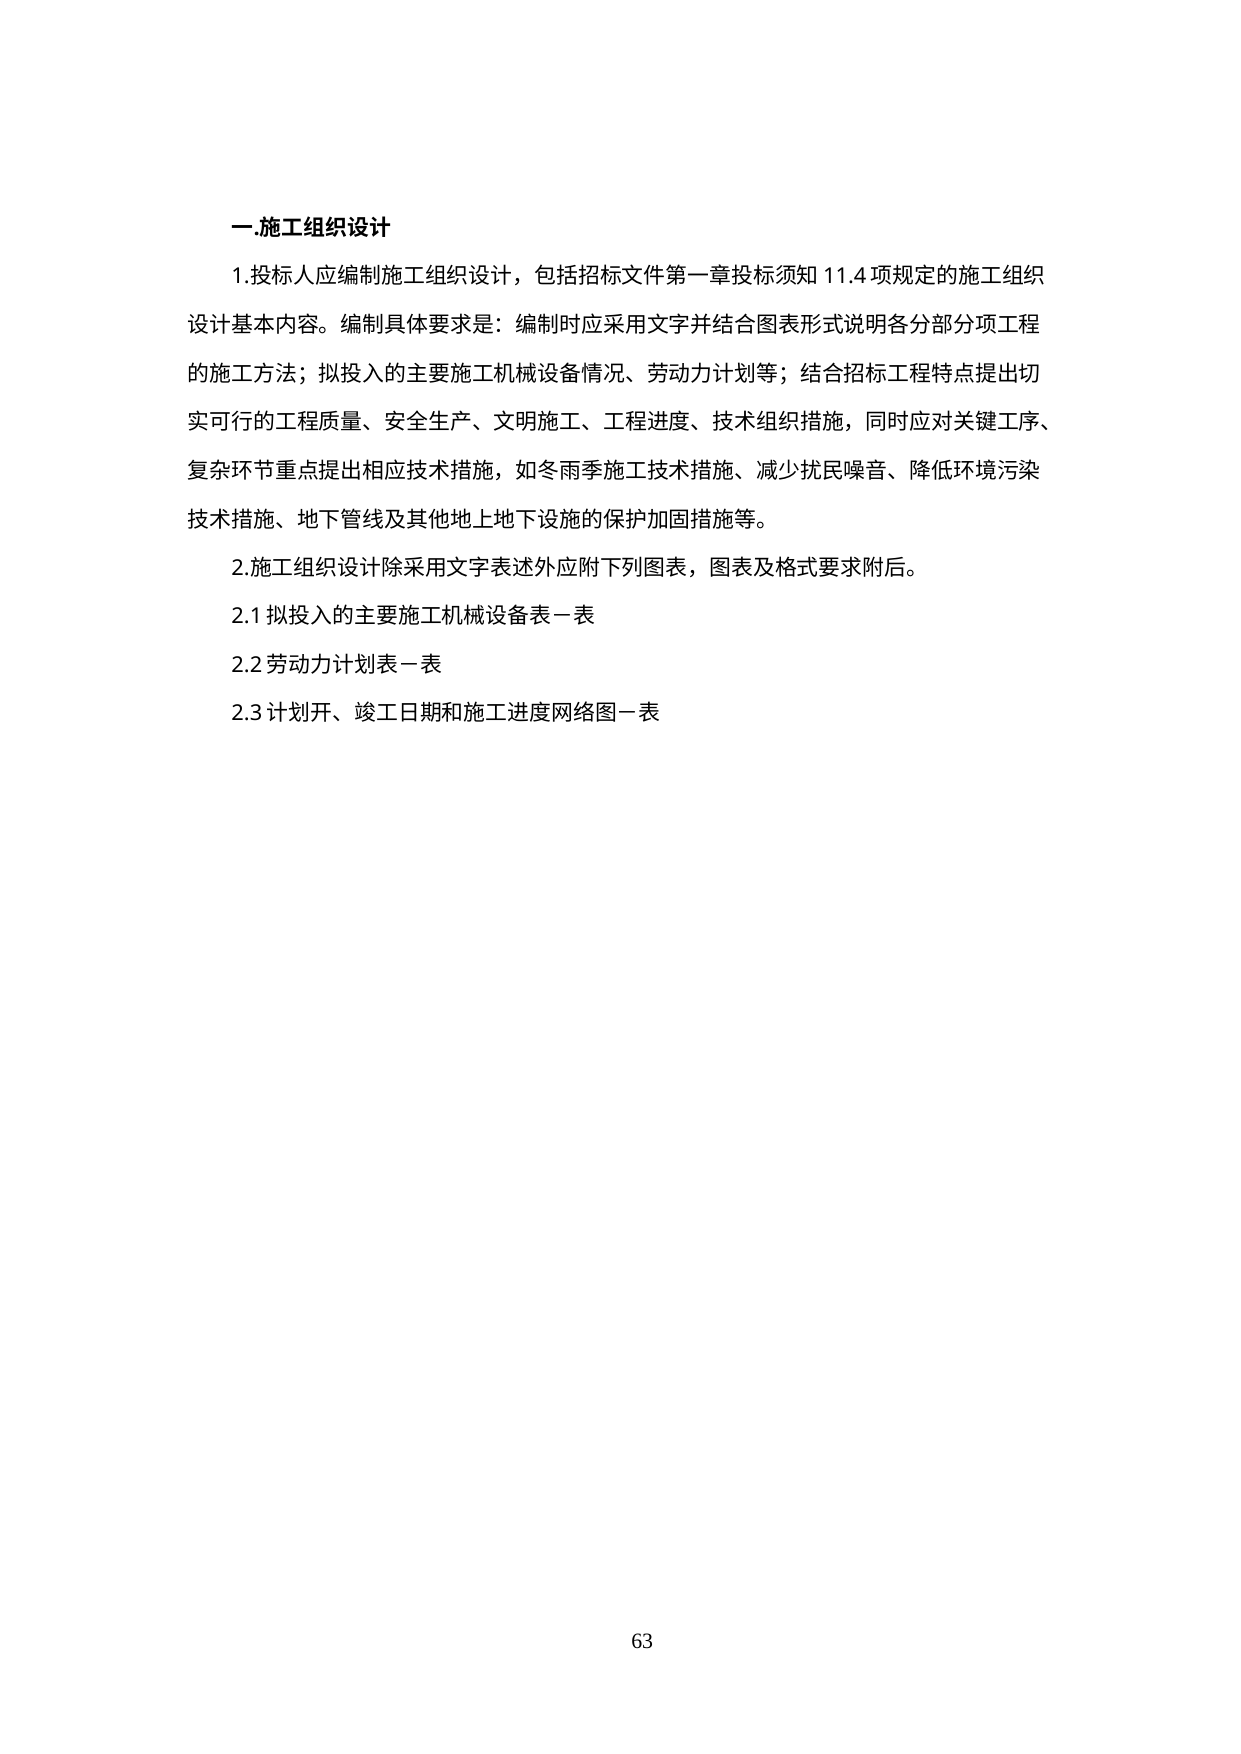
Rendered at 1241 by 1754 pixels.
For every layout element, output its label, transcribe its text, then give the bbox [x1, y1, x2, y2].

text 一.施工组织设计 [187, 209, 1053, 242]
text 2.2劳动力计划表－表 [187, 646, 1053, 679]
text 1.投标人应编制施工组织设计，包括招标文件第一章投标须知11.4项规定的施工组织设计基本内容。编制具体要求是：编制时应采用文字并结合图表形式说明各分部分项工程的施工方法；拟投入的主要施工机械设备情况、劳动力计划等；结合招标工程特点提出切实可行的工程质量、安全生产、文明施工、工程进度、技术组织措施，同时应对关键工序、复杂环节重点提出相应技术措施，如冬雨季施工技术措施、减少扰民噪音、降低环境污染技术措施、地下管线及其他地上地下设施的保护加固措施等。 [187, 258, 1053, 534]
text 2.施工组织设计除采用文字表述外应附下列图表，图表及格式要求附后。 [187, 550, 1053, 582]
text 2.3计划开、竣工日期和施工进度网络图－表 [187, 695, 1053, 727]
text 2.1拟投入的主要施工机械设备表－表 [187, 598, 1053, 631]
